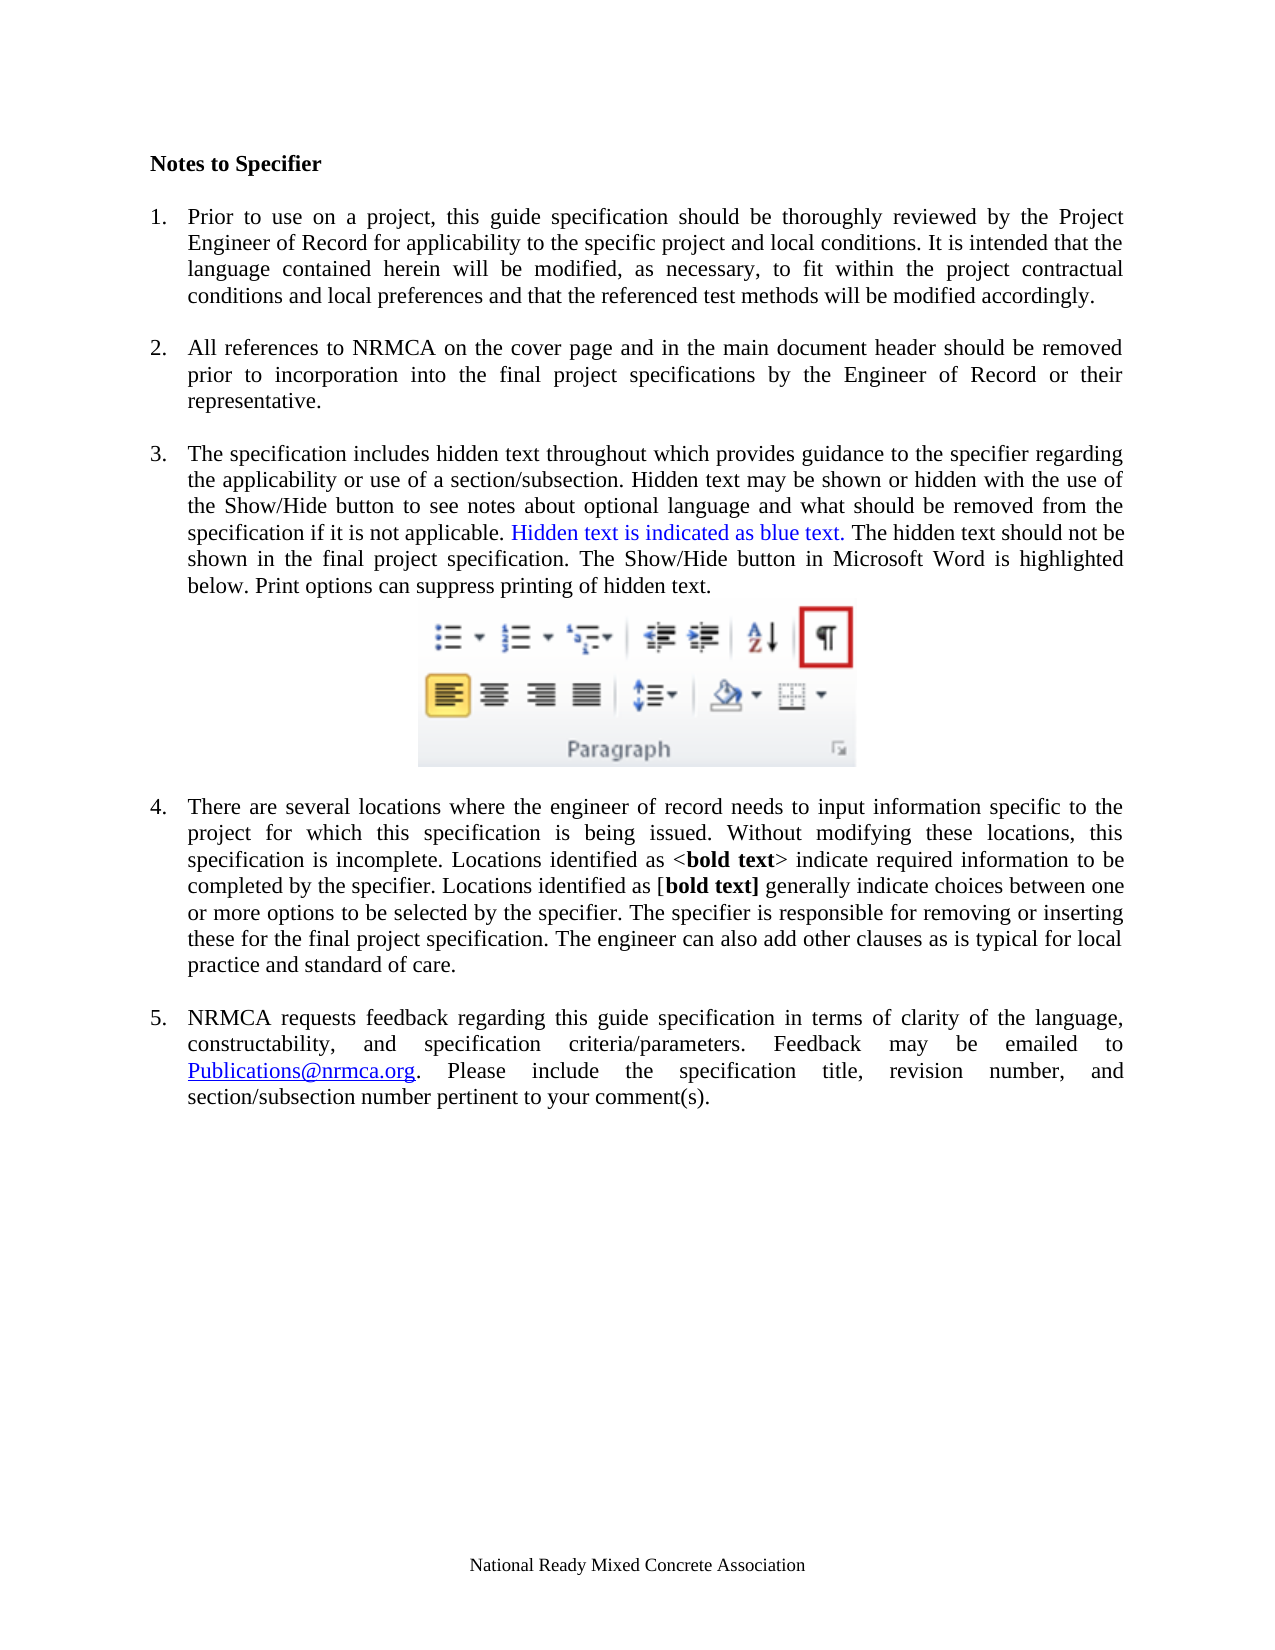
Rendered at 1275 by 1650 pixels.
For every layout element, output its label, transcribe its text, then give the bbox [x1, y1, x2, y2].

list There are several locations where the engineer of record needs to input information specific to the project for which this specification is being issued. Without modifying these locations, this specification is incomplete. Locations identified as <bold text> indicate required information to be completed by the specifier. Locations identified as [bold text] generally indicate choices between one or more options to be selected by the specifier. The specifier is responsible for removing or inserting these for the final project specification. The engineer can also add other clauses as is typical for local practice and standard of care. [150, 793, 1125, 978]
list NRMCA requests feedback regarding this guide specification in terms of clarity of the language, constructability, and specification criteria/parameters. Feedback may be emailed to Publications@nrmca.org. Please include the specification title, revision number, and section/subsection number pertinent to your comment(s). [150, 1004, 1125, 1109]
picture [418, 598, 858, 767]
list All references to NRMCA on the cover page and in the main document header should be removed prior to incorporation into the final project specifications by the Engineer of Record or their representative. [150, 334, 1125, 413]
list The specification includes hidden text throughout which provides guidance to the specifier regarding the applicability or use of a section/subsection. Hidden text may be shown or hidden with the use of the Show/Hide button to see notes about optional language and what should be removed from the specification if it is not applicable. Hidden text is indicated as blue text. The hidden text should not be shown in the final project specification. The Show/Hide button in Microsoft Word is highlighted below. Print options can suppress printing of hidden text. [150, 440, 1125, 598]
list Prior to use on a project, this guide specification should be thoroughly reviewed by the Project Engineer of Record for applicability to the specific project and local conditions. It is intended that the language contained herein will be modified, as necessary, to fit within the project contractual conditions and local preferences and that the referenced test methods will be modified accordingly. [150, 203, 1125, 308]
list Notes to Specifier [150, 150, 1125, 176]
